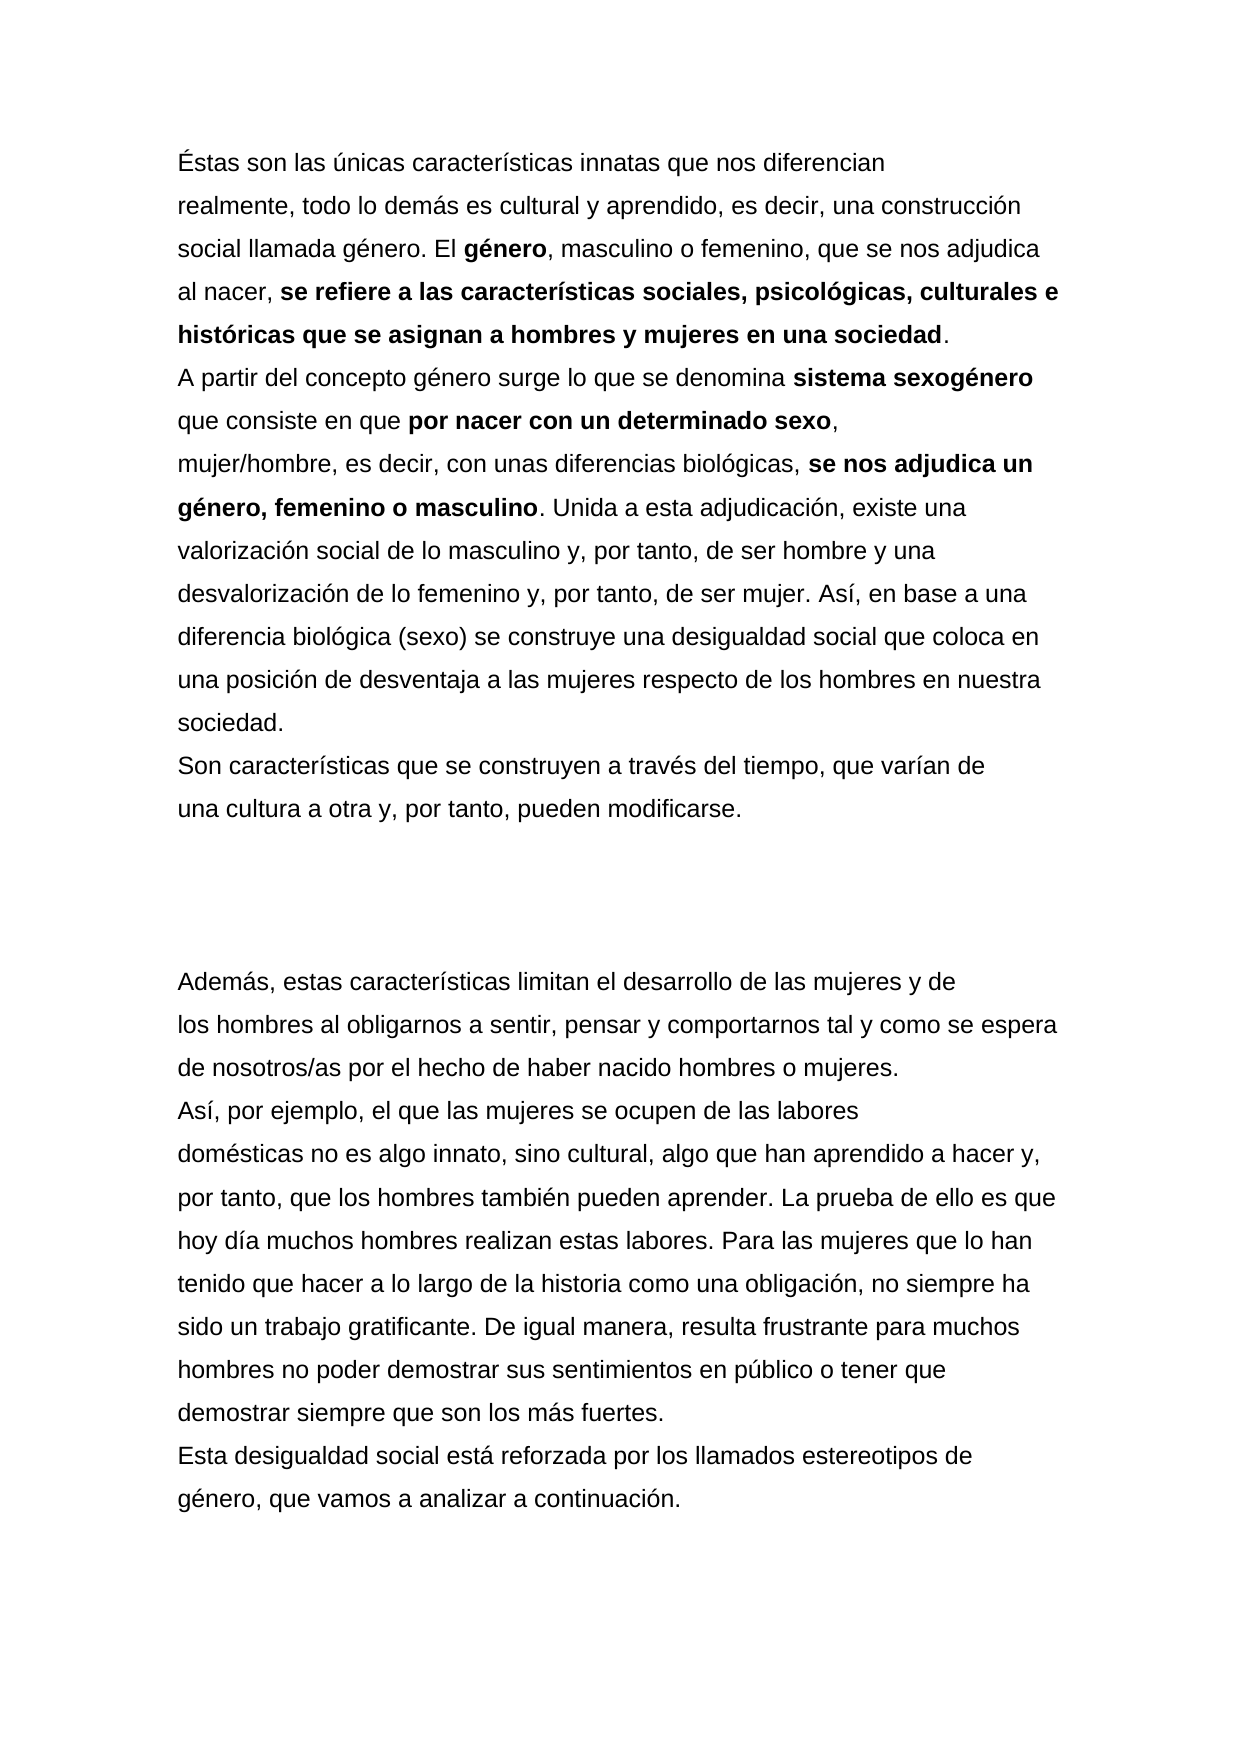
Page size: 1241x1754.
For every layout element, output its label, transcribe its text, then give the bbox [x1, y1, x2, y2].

text Así, por ejemplo, el que las mujeres se ocupen de las labores [177, 1096, 1063, 1125]
text desvalorización de lo femenino y, por tanto, de ser mujer. Así, en base a una [177, 579, 1063, 608]
text al nacer, se refiere a las características sociales, psicológicas, culturales e [177, 277, 1063, 306]
text los hombres al obligarnos a sentir, pensar y comportarnos tal y como se espera [177, 1010, 1063, 1039]
text realmente, todo lo demás es cultural y aprendido, es decir, una construcción [177, 191, 1063, 219]
text por tanto, que los hombres también pueden aprender. La prueba de ello es que [177, 1183, 1063, 1211]
text históricas que se asignan a hombres y mujeres en una sociedad. [177, 320, 1063, 349]
text género, femenino o masculino. Unida a esta adjudicación, existe una [177, 493, 1063, 521]
text de nosotros/as por el hecho de haber nacido hombres o mujeres. [177, 1053, 1063, 1082]
text diferencia biológica (sexo) se construye una desigualdad social que coloca en [177, 622, 1063, 651]
text mujer/hombre, es decir, con unas diferencias biológicas, se nos adjudica un [177, 449, 1063, 478]
text Son características que se construyen a través del tiempo, que varían de [177, 751, 1063, 780]
text sociedad. [177, 708, 1063, 737]
text Esta desigualdad social está reforzada por los llamados estereotipos de [177, 1441, 1063, 1470]
text A partir del concepto género surge lo que se denomina sistema sexogénero [177, 363, 1063, 392]
text sido un trabajo gratificante. De igual manera, resulta frustrante para muchos [177, 1312, 1063, 1341]
text una cultura a otra y, por tanto, pueden modificarse. [177, 794, 1063, 823]
text hombres no poder demostrar sus sentimientos en público o tener que [177, 1355, 1063, 1384]
text domésticas no es algo innato, sino cultural, algo que han aprendido a hacer y, [177, 1139, 1063, 1168]
text demostrar siempre que son los más fuertes. [177, 1398, 1063, 1427]
text valorización social de lo masculino y, por tanto, de ser hombre y una [177, 536, 1063, 564]
text tenido que hacer a lo largo de la historia como una obligación, no siempre ha [177, 1269, 1063, 1298]
text género, que vamos a analizar a continuación. [177, 1484, 1063, 1513]
text Éstas son las únicas características innatas que nos diferencian [177, 148, 1063, 176]
text hoy día muchos hombres realizan estas labores. Para las mujeres que lo han [177, 1226, 1063, 1254]
text que consiste en que por nacer con un determinado sexo, [177, 406, 1063, 435]
text una posición de desventaja a las mujeres respecto de los hombres en nuestra [177, 665, 1063, 694]
text social llamada género. El género, masculino o femenino, que se nos adjudica [177, 234, 1063, 263]
text Además, estas características limitan el desarrollo de las mujeres y de [177, 967, 1063, 996]
